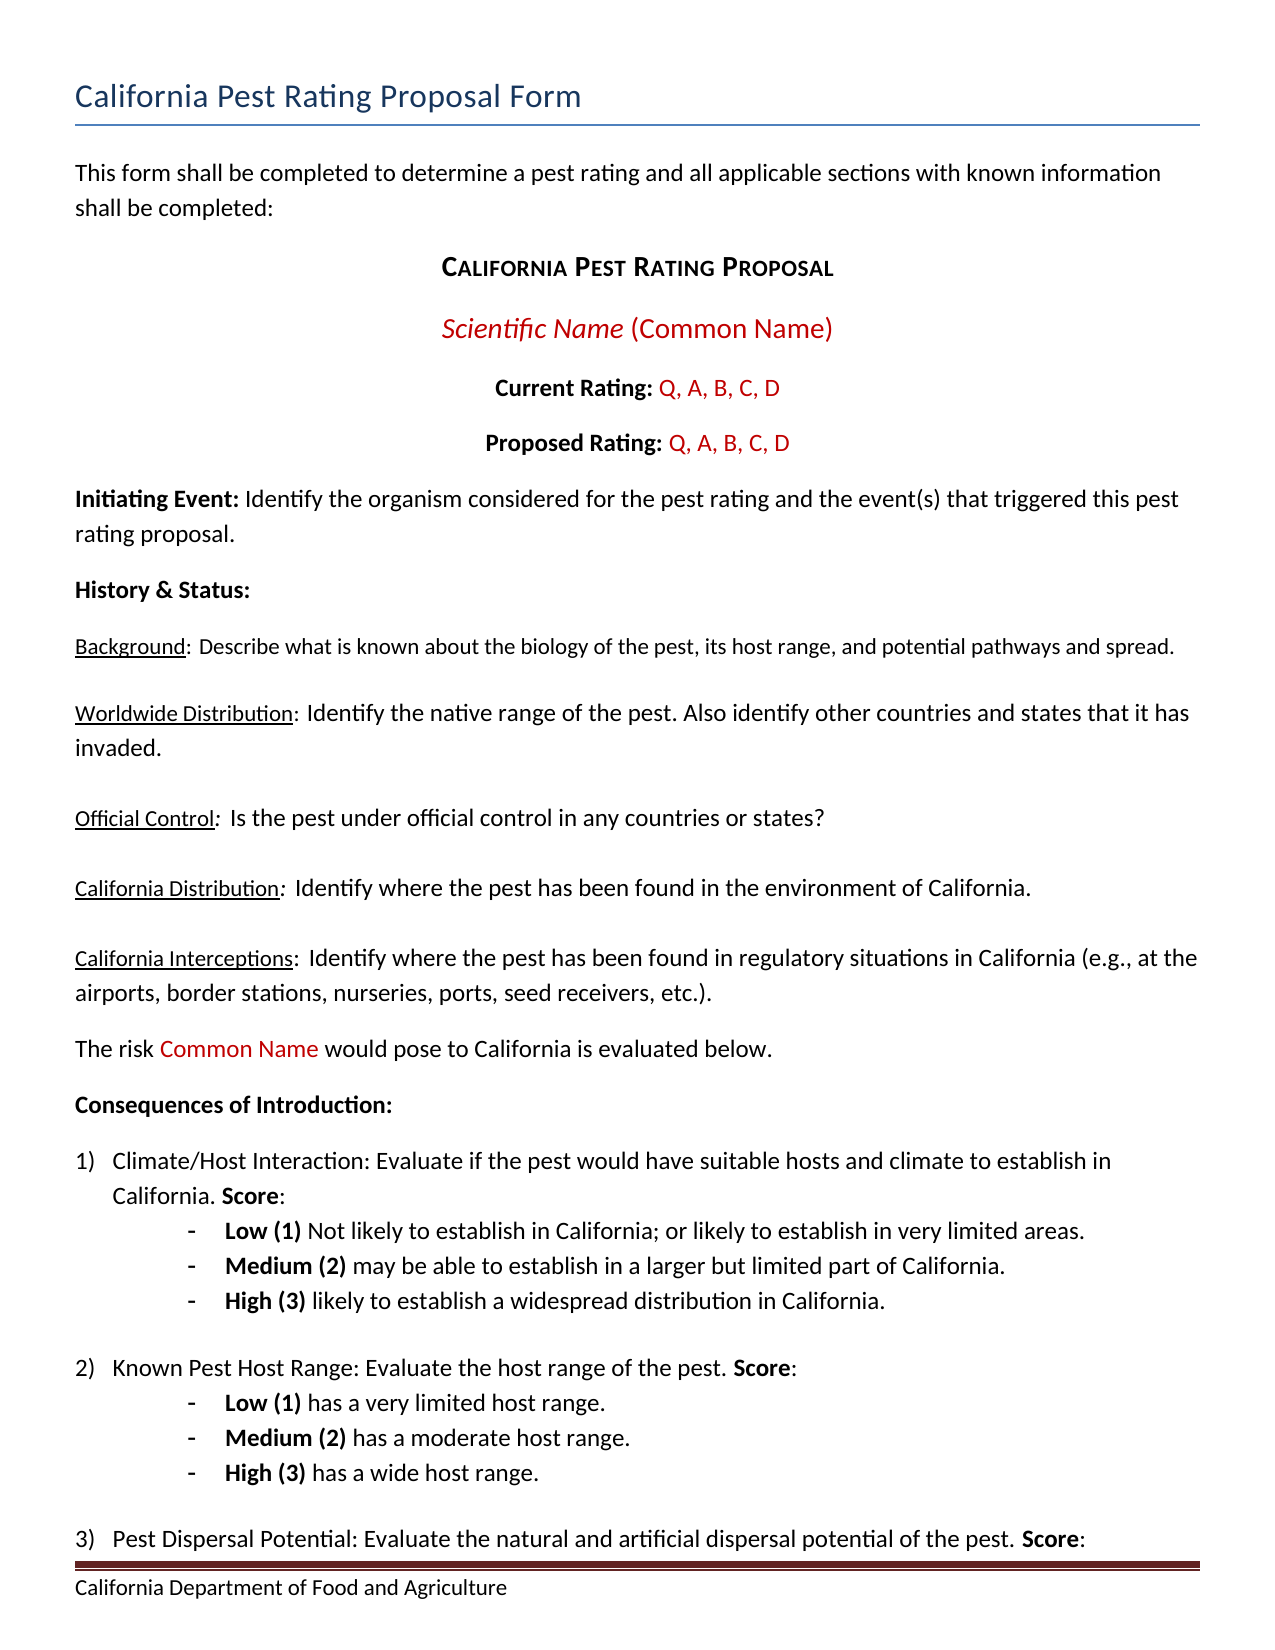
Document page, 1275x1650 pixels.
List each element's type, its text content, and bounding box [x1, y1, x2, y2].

text History & Status: [75, 574, 1200, 605]
list Official Control: Is the pest under official control in any countries or states? [75, 802, 1200, 833]
text The risk Common Name would pose to California is evaluated below. [75, 1033, 1200, 1064]
list Worldwide Distribution: Identify the native range of the pest. Also identify other countries and states that it has invaded. [75, 697, 1200, 763]
list Medium (2) may be able to establish in a larger but limited part of California. [187, 1250, 1200, 1280]
list Medium (2) has a moderate host range. [187, 1422, 1200, 1452]
text Proposed Rating: Q, A, B, C, D [75, 428, 1200, 458]
list Background: Describe what is known about the biology of the pest, its host range, and potential pathways and spread. [75, 630, 1200, 661]
list Low (1) Not likely to establish in California; or likely to establish in very limited areas. [187, 1215, 1200, 1245]
list Climate/Host Interaction: Evaluate if the pest would have suitable hosts and climate to establish in California. Score: [75, 1145, 1200, 1210]
list Pest Dispersal Potential: Evaluate the natural and artificial dispersal potential of the pest. Score: [75, 1523, 1200, 1554]
text Scientific Name (Common Name) [75, 310, 1200, 346]
list High (3) has a wide host range. [187, 1457, 1200, 1519]
list California Interceptions: Identify where the pest has been found in regulatory situations in California (e.g., at the airports, border stations, nurseries, ports, seed receivers, etc.). [75, 942, 1200, 1008]
list Low (1) has a very limited host range. [187, 1387, 1200, 1417]
text This form shall be completed to determine a pest rating and all applicable sections with known information shall be completed: [75, 157, 1200, 223]
list California Distribution: Identify where the pest has been found in the environment of California. [75, 872, 1200, 903]
list Known Pest Host Range: Evaluate the host range of the pest. Score: [75, 1352, 1200, 1382]
text Initiating Event: Identify the organism considered for the pest rating and the event(s) that triggered this pest rating proposal. [75, 483, 1200, 549]
title California Pest Rating Proposal Form [75, 75, 1200, 124]
text Current Rating: Q, A, B, C, D [75, 372, 1200, 402]
list High (3) likely to establish a widespread distribution in California. [187, 1285, 1200, 1347]
text California Pest Rating Proposal [75, 248, 1200, 284]
text Consequences of Introduction: [75, 1089, 1200, 1119]
